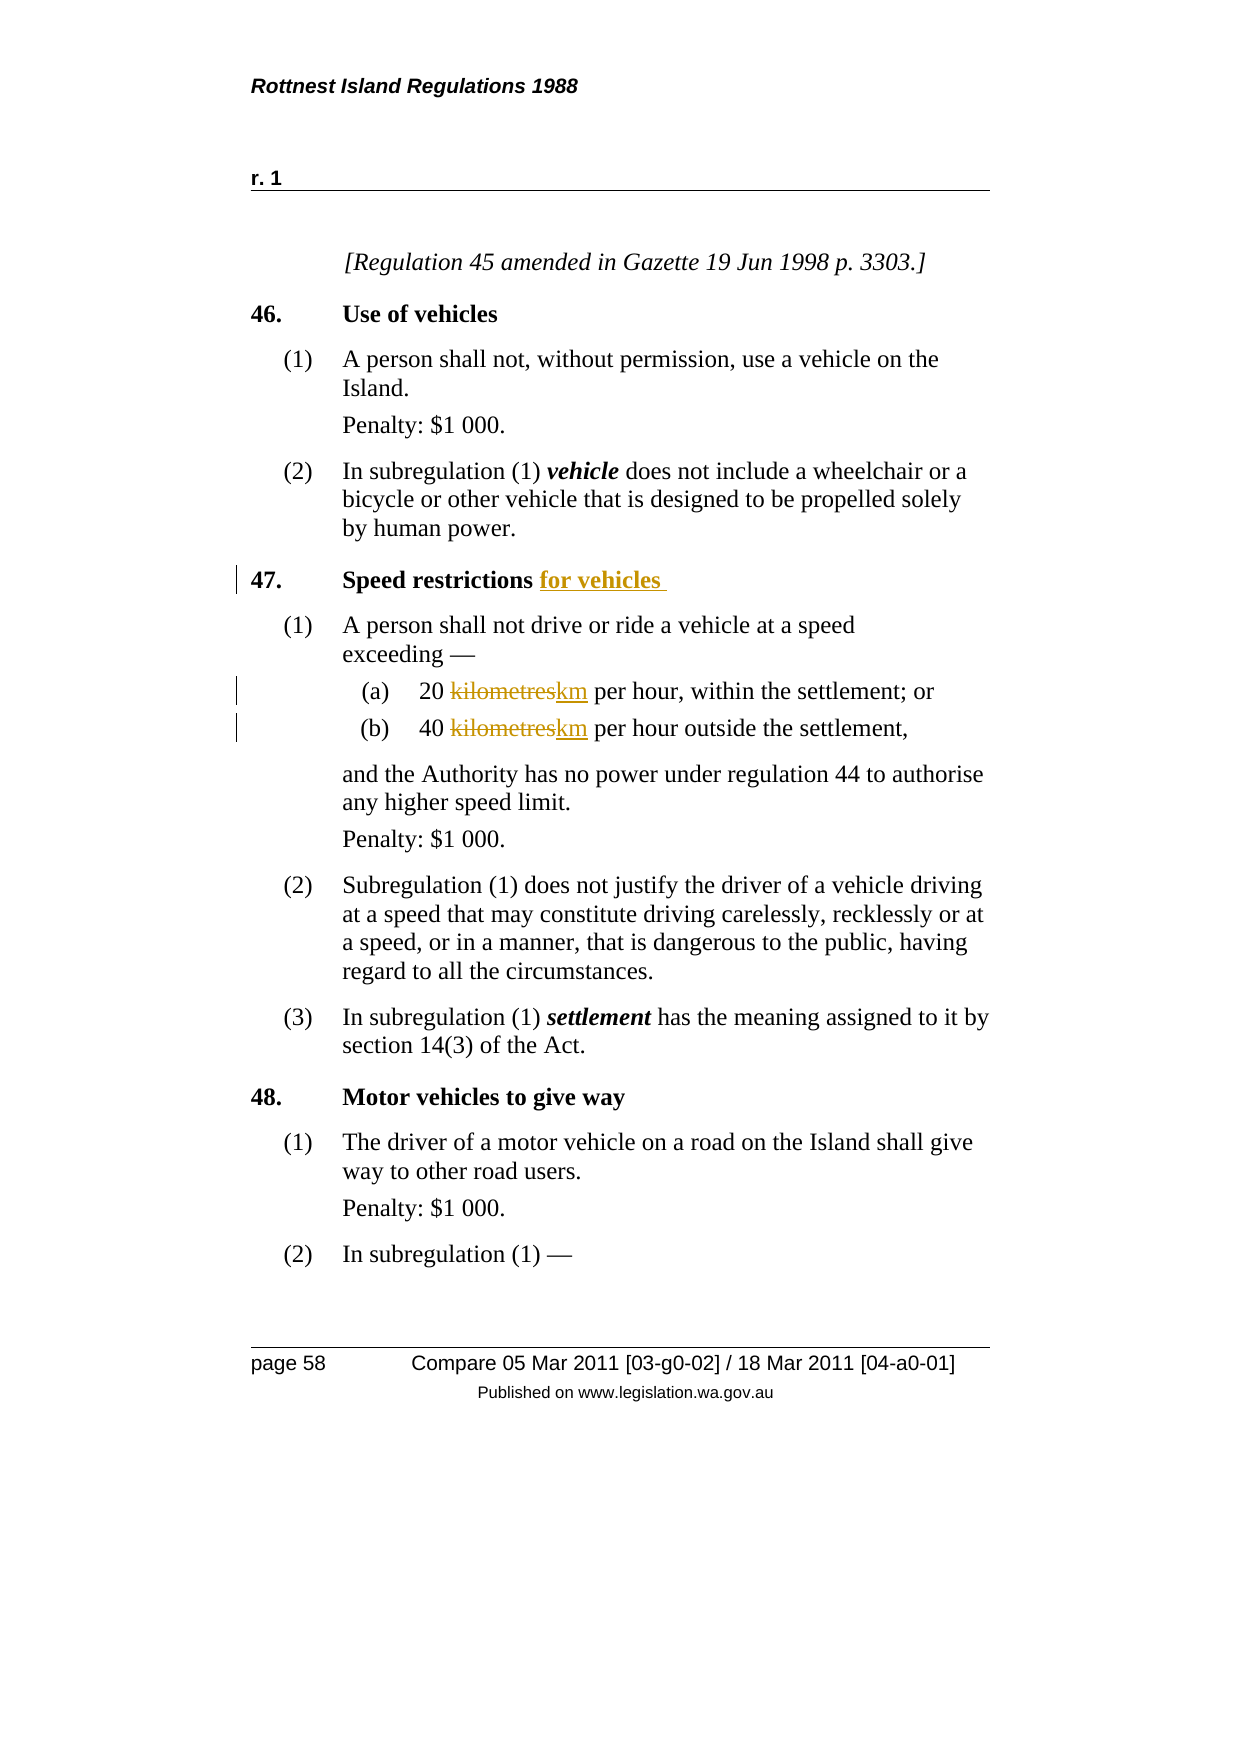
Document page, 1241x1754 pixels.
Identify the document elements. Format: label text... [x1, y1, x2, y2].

text Penalty: $1 000. [251, 410, 990, 439]
text (a) 20 per hour, within the settlement; or [251, 676, 990, 705]
subtitle 48. Motor vehicles to give way [251, 1082, 990, 1111]
text Penalty: $1 000. [251, 1193, 990, 1222]
text Penalty: $1 000. [251, 824, 990, 853]
text (1) A person shall not, without permission, use a vehicle on the Island. [251, 344, 990, 402]
text (1) The driver of a motor vehicle on a road on the Island shall give way to other road users. [251, 1127, 990, 1185]
text and the Authority has no power under regulation 44 to authorise any higher speed limit. [251, 759, 990, 816]
text (b) 40 per hour outside the settlement, [251, 713, 990, 742]
subtitle 46. Use of vehicles [251, 299, 990, 328]
text (3) In subregulation (1) settlement has the meaning assigned to it by section 14(3) of the Act. [251, 1002, 990, 1059]
text (2) In subregulation (1) — [251, 1239, 990, 1267]
subtitle 47. Speed restrictions [251, 565, 990, 594]
text (2) Subregulation (1) does not justify the driver of a vehicle driving at a speed that may constitute driving carelessly, recklessly or at a speed, or in a manner, that is dangerous to the public, having regard to all the circumstances. [251, 870, 990, 985]
text (2) In subregulation (1) vehicle does not include a wheelchair or a bicycle or other vehicle that is designed to be propelled solely by human power. [251, 456, 990, 542]
text (1) A person shall not drive or ride a vehicle at a speed exceeding — [251, 610, 990, 668]
text [Regulation 45 amended in Gazette 19 Jun 1998 p. 3303.] [251, 247, 990, 276]
